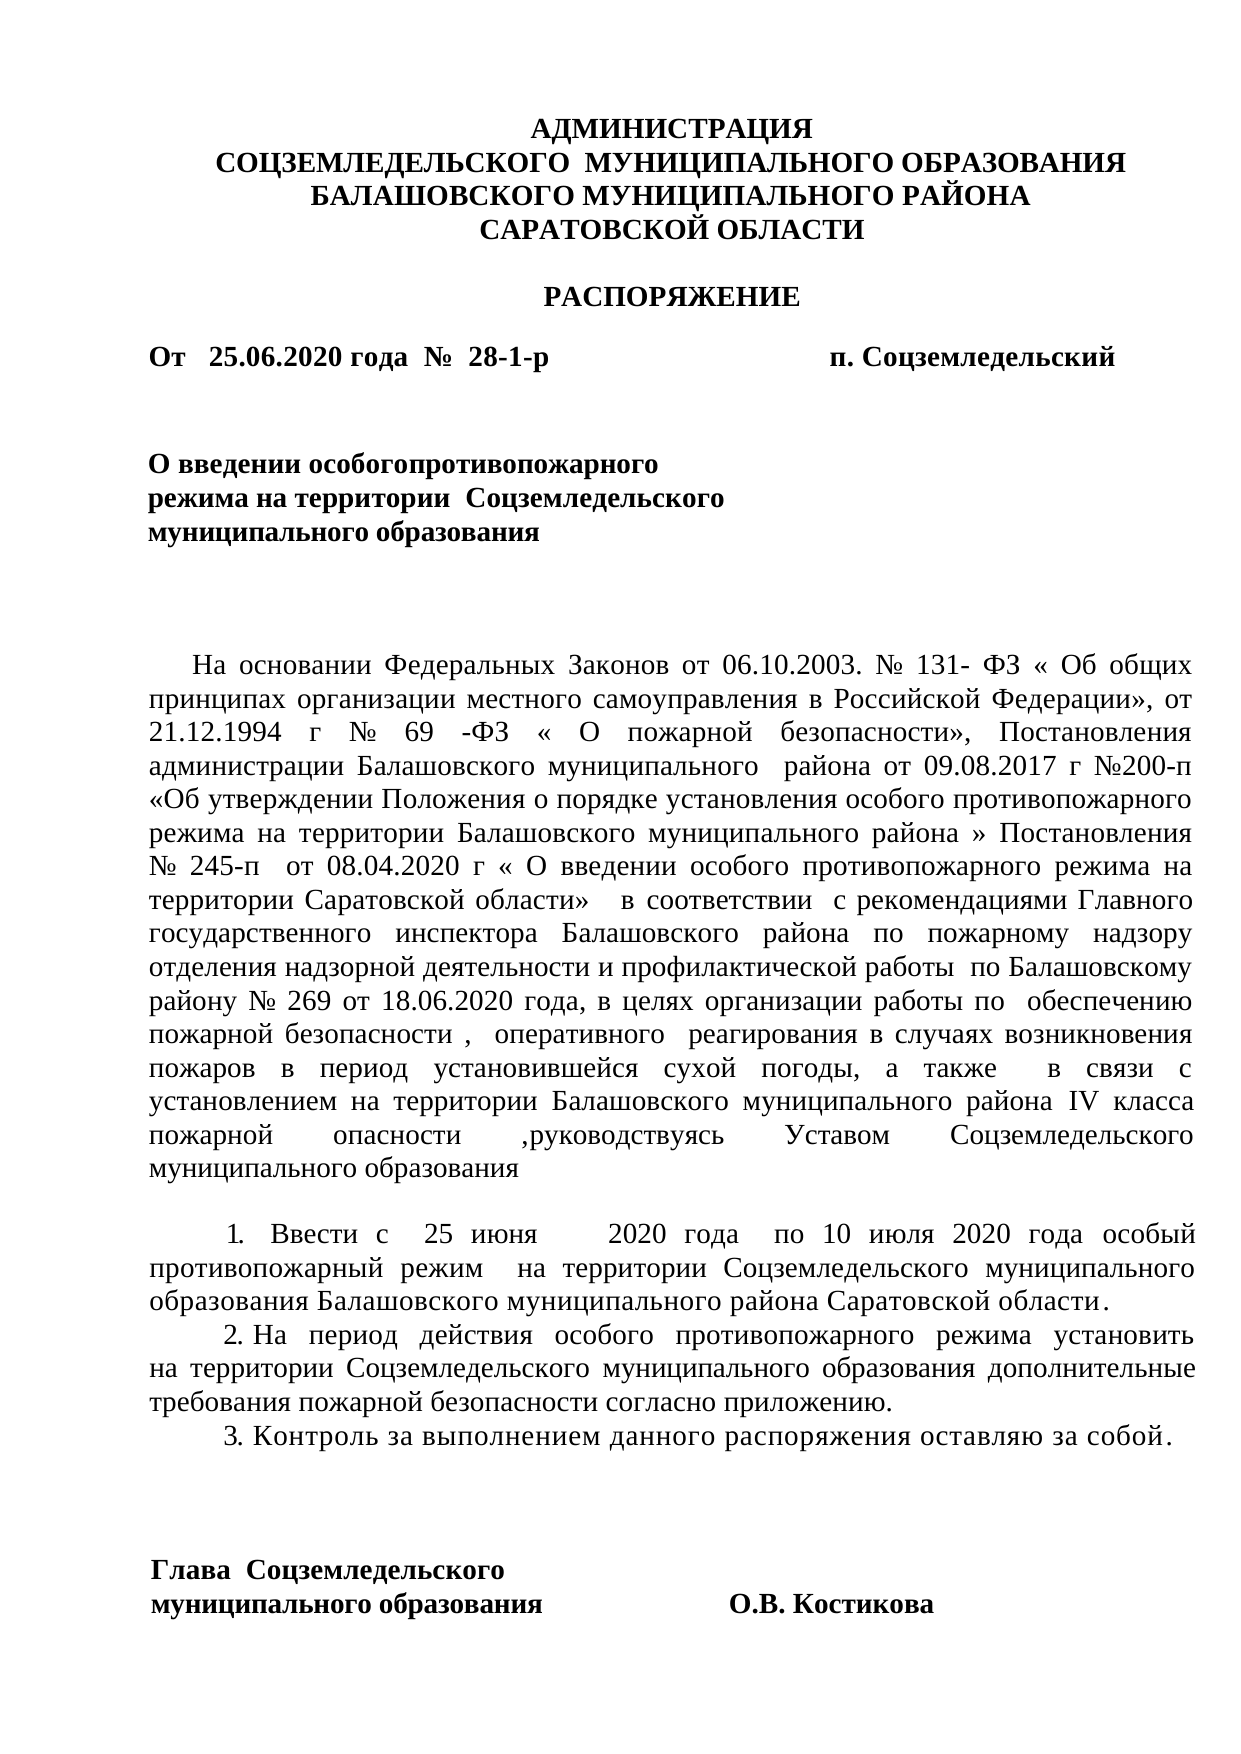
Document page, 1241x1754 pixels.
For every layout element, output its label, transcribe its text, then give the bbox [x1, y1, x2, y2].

text БАЛАШОВСКОГО МУНИЦИПАЛЬНОГО РАЙОНА [148, 178, 1193, 212]
text режима на территории Соцземледельского [148, 480, 1196, 514]
text СОЦЗЕМЛЕДЕЛЬСКОГО МУНИЦИПАЛЬНОГО ОБРАЗОВАНИЯ [148, 145, 1193, 178]
text На основании Федеральных Законов от 06.10.2003. № 131- ФЗ « Об общих принципах организации местного самоуправления в Российской Федерации», от 21.12.1994 г № 69 -ФЗ « О пожарной безопасности», Постановления администрации Балашовского муниципального района от 09.08.2017 г №200-п «Об утверждении Положения о порядке установления особого противопожарного режима на территории Балашовского муниципального района » Постановления № 245-п от 08.04.2020 г « О введении особого противопожарного режима на территории Саратовской области» в соответствии с рекомендациями Главного государственного инспектора Балашовского района по пожарному надзору отделения надзорной деятельности и профилактической работы по Балашовскому району № 269 от 18.06.2020 года, в целях организации работы по обеспечению пожарной безопасности , оперативного реагирования в случаях возникновения пожаров в период установившейся сухой погоды, а также в связи с установлением на территории Балашовского муниципального района IV класса пожарной опасности ,руководствуясь Уставом Соцземледельского муниципального образования [149, 648, 1194, 1184]
text САРАТОВСКОЙ ОБЛАСТИ [148, 212, 1196, 246]
text От 25.06.2020 года № 28-1-р п. Соцземледельский [148, 313, 1196, 380]
text муниципального образования О.В. Костикова [151, 1586, 1196, 1619]
text 1. Ввести с 25 июня 2020 года по 10 июля 2020 года особый противопожарный режим на территории Соцземледельского муниципального образования Балашовского муниципального района Саратовской области. [149, 1217, 1196, 1318]
text муниципального образования [148, 514, 1196, 547]
text Глава Соцземледельского [151, 1552, 1196, 1586]
list На период действия особого противопожарного режима установить на территории Соцземледельского муниципального образования дополнительные требования пожарной безопасности согласно приложению. [149, 1318, 1196, 1418]
list Контроль за выполнением данного распоряжения оставляю за собой. [149, 1418, 1196, 1452]
text РАСПОРЯЖЕНИЕ [148, 279, 1196, 313]
text О введении особогопротивопожарного [148, 447, 1196, 480]
text АДМИНИСТРАЦИЯ [148, 111, 1196, 145]
